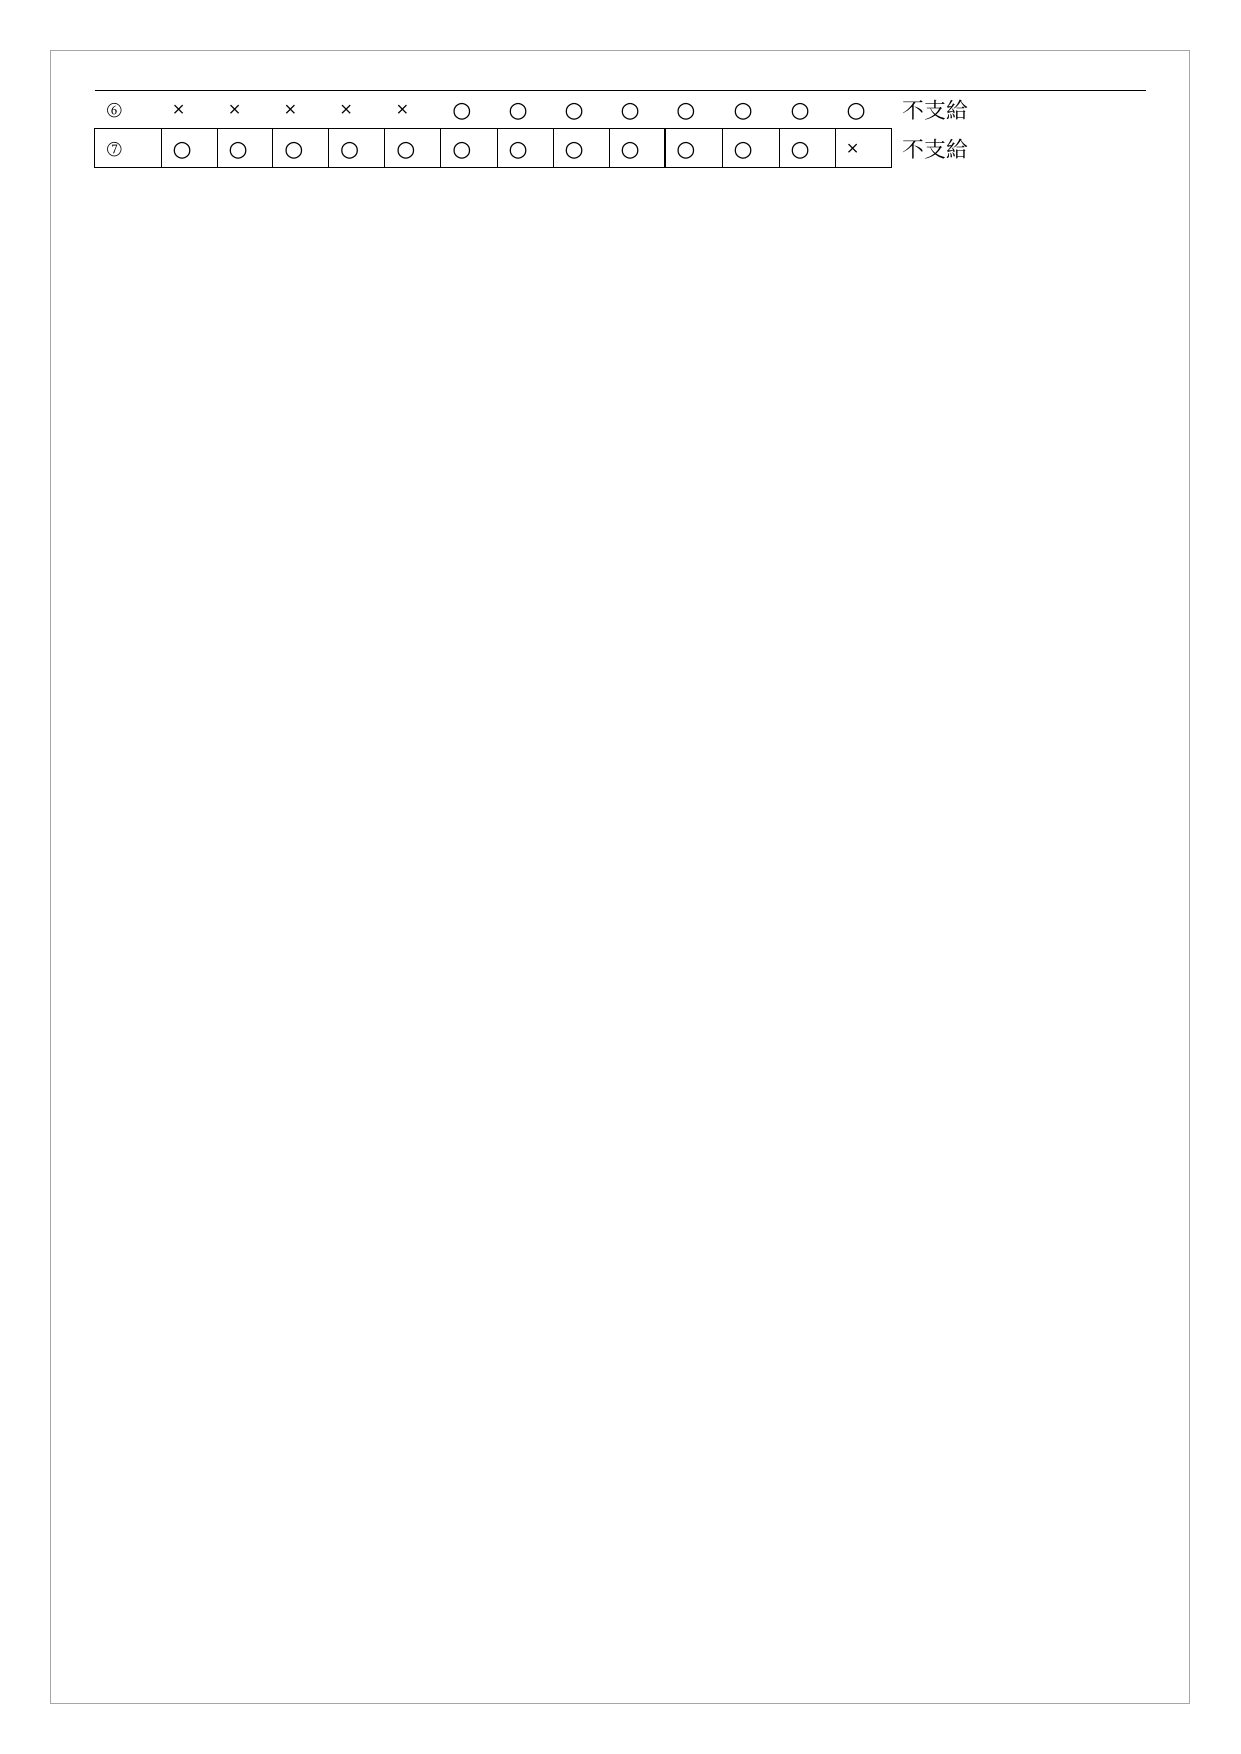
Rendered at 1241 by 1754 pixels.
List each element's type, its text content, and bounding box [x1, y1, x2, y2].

table_cell × [836, 129, 891, 167]
table_cell ○ [385, 129, 440, 167]
table_cell ○ [609, 91, 665, 128]
table_cell ○ [835, 91, 891, 128]
table_cell 不支給 [892, 128, 1146, 167]
table_cell ○ [441, 129, 497, 167]
table_cell ○ [553, 91, 609, 128]
table_cell 不支給 [891, 91, 1146, 128]
table_cell × [385, 91, 441, 128]
table_cell ○ [218, 129, 272, 167]
table_cell ○ [665, 91, 722, 128]
table_cell ○ [497, 91, 553, 128]
table_cell × [217, 91, 273, 128]
table_cell ○ [723, 129, 779, 167]
table_cell ⑥ [95, 91, 161, 128]
table_cell ○ [666, 129, 722, 167]
table_cell × [329, 91, 385, 128]
table_cell ○ [779, 91, 835, 128]
table_cell ○ [329, 129, 384, 167]
table_cell ⑦ [95, 129, 161, 167]
table_cell ○ [610, 129, 664, 167]
table_cell × [273, 91, 329, 128]
table_cell ○ [162, 129, 217, 167]
table_cell × [161, 91, 217, 128]
table_cell ○ [554, 129, 609, 167]
table_cell ○ [780, 129, 835, 167]
table_cell ○ [722, 91, 779, 128]
table_cell ○ [273, 129, 328, 167]
table_cell ○ [498, 129, 553, 167]
table_cell ○ [441, 91, 497, 128]
